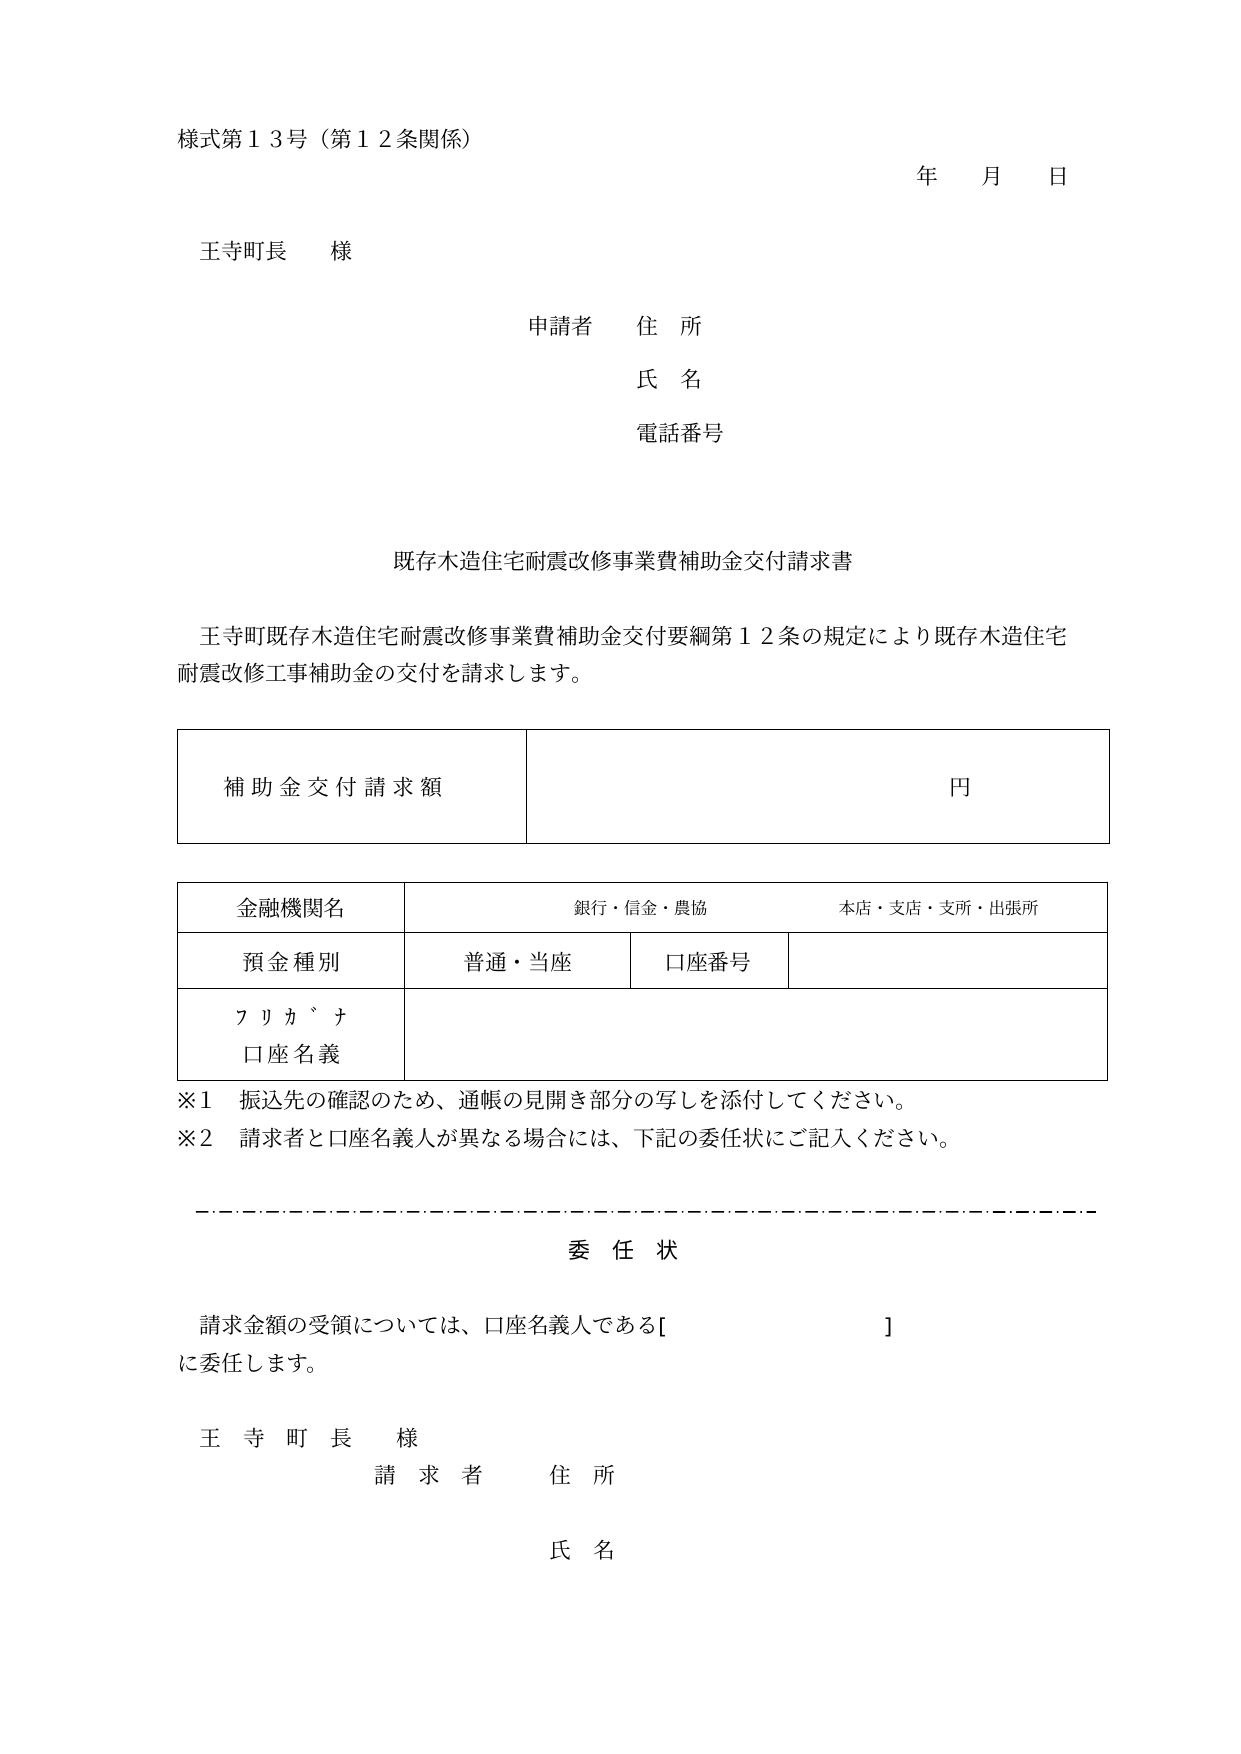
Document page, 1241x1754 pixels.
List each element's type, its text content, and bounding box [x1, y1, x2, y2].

text ※１ 振込先の確認のため、通帳の見開き部分の写しを添付してください。 [177, 1081, 1069, 1118]
text 氏 名 [177, 1531, 1069, 1568]
table_cell ﾌﾘｶﾞﾅ 口座名義 [178, 989, 404, 1079]
text 年 月 日 [177, 156, 1069, 194]
text 既存木造住宅耐震改修事業費補助金交付請求書 [177, 541, 1069, 579]
text 請 求 者 住 所 [177, 1456, 1069, 1493]
table_header 円 [527, 730, 1109, 843]
table_cell [405, 989, 1107, 1079]
text 様式第１３号（第１２条関係） [177, 119, 1069, 156]
table_cell 預金種別 [178, 933, 404, 988]
text 委 任 状 [177, 1231, 1069, 1268]
text 請求金額の受領については、口座名義人である[ ] [177, 1306, 1069, 1343]
text 王 寺 町 長 様 [177, 1418, 1069, 1456]
table_cell 普通・当座 [405, 933, 630, 988]
table_header 金融機関名 [178, 883, 404, 932]
text 申請者 住 所 [527, 306, 1069, 344]
text 王寺町既存木造住宅耐震改修事業費補助金交付要綱第１２条の規定により既存木造住宅耐震改修工事補助金の交付を請求します。 [177, 616, 1069, 691]
table_header 銀行・信金・農協 本店・支店・支所・出張所 [405, 883, 1107, 932]
text 電話番号 [177, 413, 1069, 450]
text 王寺町長 様 [177, 231, 1069, 269]
text 亜院生者 氏 名 [527, 360, 1069, 397]
table_cell [789, 933, 1107, 988]
table_cell 口座番号 [631, 933, 788, 988]
text ※２ 請求者と口座名義人が異なる場合には、下記の委任状にご記入ください。 [177, 1118, 1069, 1156]
text に委任します。 [177, 1343, 1069, 1381]
table_header 補助金交付請求額 [178, 730, 526, 843]
